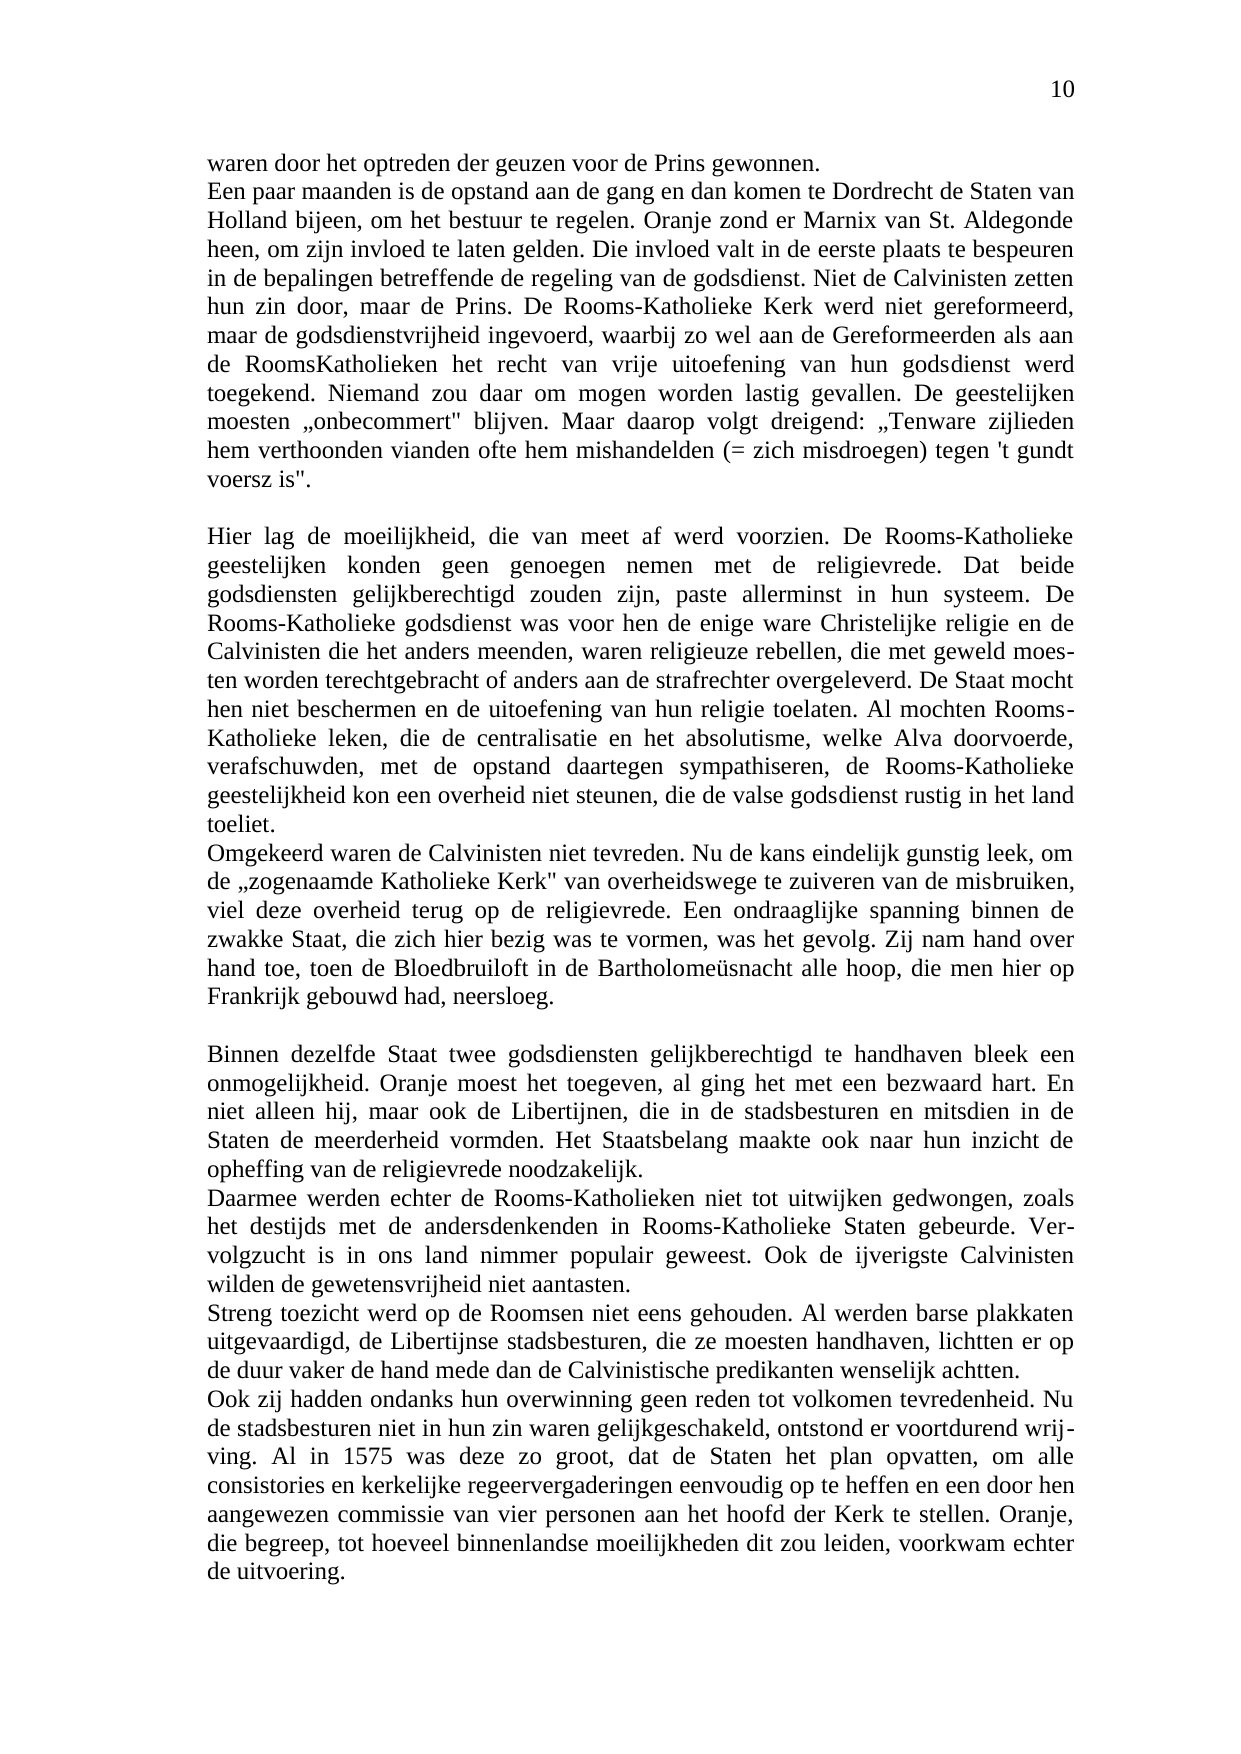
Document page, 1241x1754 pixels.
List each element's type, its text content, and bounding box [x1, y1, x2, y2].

text Hier lag de moeilijkheid, die van meet af werd voorzien. De Rooms-Katholieke geestelijken konden geen genoegen nemen met de religievrede. Dat beide godsdiensten gelijkberechtigd zouden zijn, paste allerminst in hun systeem. De Rooms-Katholieke godsdienst was voor hen de enige ware Christelijke religie en de Calvinisten die het anders meenden, waren religieuze rebellen, die met geweld moesten worden terechtgebracht of anders aan de strafrechter overgeleverd. De Staat mocht hen niet beschermen en de uitoefening van hun religie toelaten. Al mochten RoomsKatholieke leken, die de centralisatie en het absolutisme, welke Alva doorvoerde, verafschuwden, met de opstand daartegen sympathiseren, de Rooms-Katholieke geestelijkheid kon een overheid niet steunen, die de valse godsdienst rustig in het land toeliet. [207, 521, 1075, 838]
text Ook zij hadden ondanks hun overwinning geen reden tot volkomen tevredenheid. Nu de stadsbesturen niet in hun zin waren gelijkgeschakeld, ontstond er voortdurend wrijving. Al in 1575 was deze zo groot, dat de Staten het plan opvatten, om alle consistories en kerkelijke regeervergaderingen eenvoudig op te heffen en een door hen aangewezen commissie van vier personen aan het hoofd der Kerk te stellen. Oranje, die begreep, tot hoeveel binnenlandse moeilijkheden dit zou leiden, voorkwam echter de uitvoering. [207, 1384, 1075, 1585]
text Binnen dezelfde Staat twee godsdiensten gelijkberechtigd te handhaven bleek een onmogelijkheid. Oranje moest het toegeven, al ging het met een bezwaard hart. En niet alleen hij, maar ook de Libertijnen, die in de stadsbesturen en mitsdien in de Staten de meerderheid vormden. Het Staatsbelang maakte ook naar hun inzicht de opheffing van de religievrede noodzakelijk. [207, 1039, 1075, 1183]
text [207, 148, 1075, 176]
text Streng toezicht werd op de Roomsen niet eens gehouden. Al werden barse plakkaten uitgevaardigd, de Libertijnse stadsbesturen, die ze moesten handhaven, lichtten er op de duur vaker de hand mede dan de Calvinistische predikanten wenselijk achtten. [207, 1298, 1075, 1384]
text Daarmee werden echter de Rooms-Katholieken niet tot uitwijken gedwongen, zoals het destijds met de andersdenkenden in Rooms-Katholieke Staten gebeurde. Vervolgzucht is in ons land nimmer populair geweest. Ook de ijverigste Calvinisten wilden de gewetensvrijheid niet aantasten. [207, 1183, 1075, 1298]
text Een paar maanden is de opstand aan de gang en dan komen te Dordrecht de Staten van Holland bijeen, om het bestuur te regelen. Oranje zond er Marnix van St. Aldegonde heen, om zijn invloed te laten gelden. Die invloed valt in de eerste plaats te bespeuren in de bepalingen betreffende de regeling van de godsdienst. Niet de Calvinisten zetten hun zin door, maar de Prins. De Rooms-Katholieke Kerk werd niet gereformeerd, maar de godsdienstvrijheid ingevoerd, waarbij zo wel aan de Gereformeerden als aan de RoomsKatholieken het recht van vrije uitoefening van hun godsdienst werd toegekend. Niemand zou daar om mogen worden lastig gevallen. De geestelijken moesten „onbecommert" blijven. Maar daarop volgt dreigend: „Tenware zijlieden hem verthoonden vianden ofte hem mishandelden (= zich misdroegen) tegen 't gundt voersz is". [207, 176, 1075, 493]
text Omgekeerd waren de Calvinisten niet tevreden. Nu de kans eindelijk gunstig leek, om de „zogenaamde Katholieke Kerk" van overheidswege te zuiveren van de misbruiken, viel deze overheid terug op de religievrede. Een ondraaglijke spanning binnen de zwakke Staat, die zich hier bezig was te vormen, was het gevolg. Zij nam hand over hand toe, toen de Bloedbruiloft in de Bartholomeüsnacht alle hoop, die men hier op Frankrijk gebouwd had, neersloeg. [207, 838, 1075, 1010]
